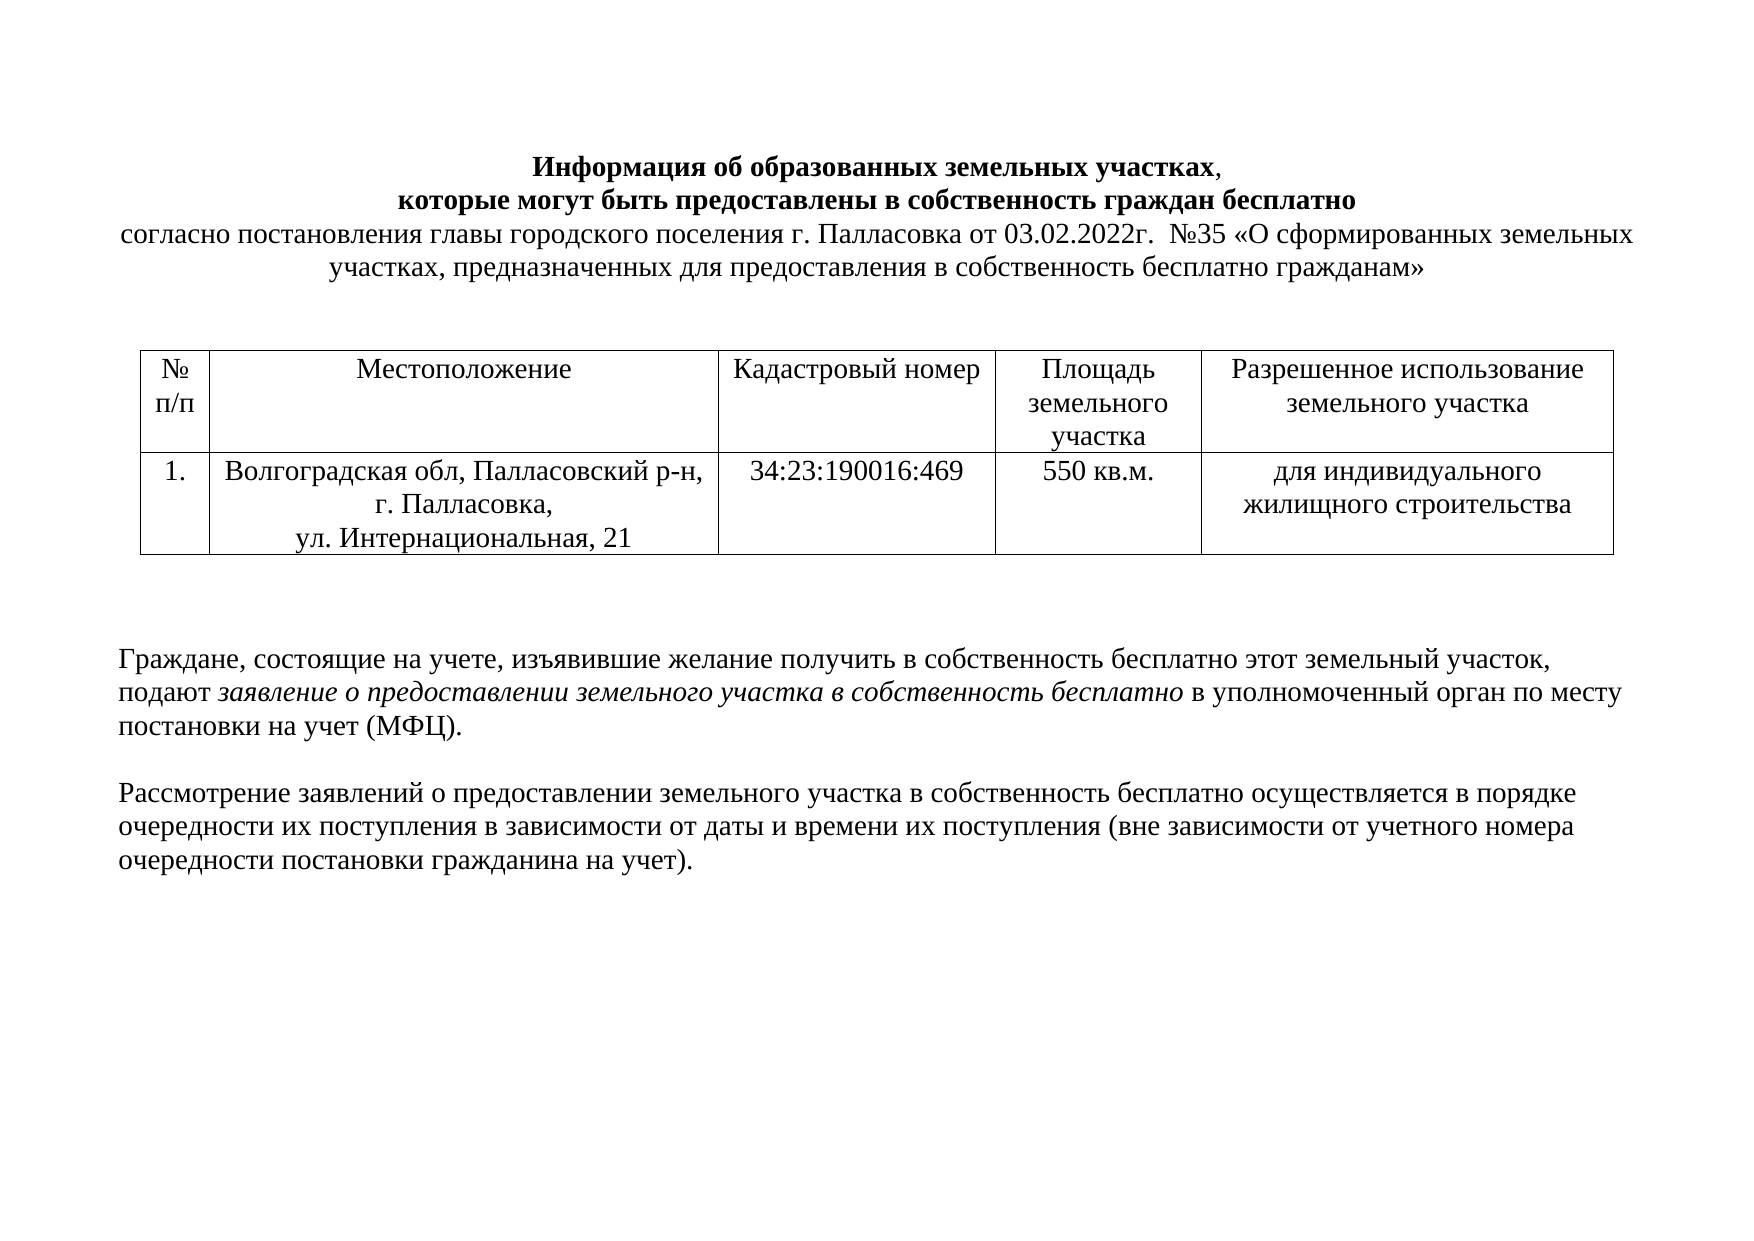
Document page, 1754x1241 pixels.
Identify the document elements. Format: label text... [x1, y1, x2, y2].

text Рассмотрение заявлений о предоставлении земельного участка в собственность бесплатно осуществляется в порядке очередности их поступления в зависимости от даты и времени их поступления (вне зависимости от учетного номера очередности постановки гражданина на учет). [118, 775, 1636, 876]
text Информация об образованных земельных участках, [118, 149, 1636, 182]
table_header Площадь земельного участка [996, 351, 1201, 452]
table_header № п/п [141, 351, 209, 452]
table_header Местоположение [210, 351, 718, 452]
table_cell 550 кв.м. [996, 453, 1201, 553]
table_header Разрешенное использование земельного участка [1202, 351, 1613, 452]
table_cell 34:23:190016:469 [719, 453, 995, 553]
table_header Кадастровый номер [719, 351, 995, 452]
text которые могут быть предоставлены в собственность граждан бесплатно [118, 182, 1636, 216]
table_cell для индивидуального жилищного строительства [1202, 453, 1613, 553]
table_cell 1. [141, 453, 209, 553]
text Граждане, состоящие на учете, изъявившие желание получить в собственность бесплатно этот земельный участок, подают заявление о предоставлении земельного участка в собственность бесплатно в уполномоченный орган по месту постановки на учет (МФЦ). [118, 641, 1636, 741]
text согласно постановления главы городского поселения г. Палласовка от 03.02.2022г. №35 «О сформированных земельных участках, предназначенных для предоставления в собственность бесплатно гражданам» [118, 216, 1636, 283]
table_cell Волгоградская обл, Палласовский р-н, г. Палласовка, ул. Интернациональная, 21 [210, 453, 718, 553]
